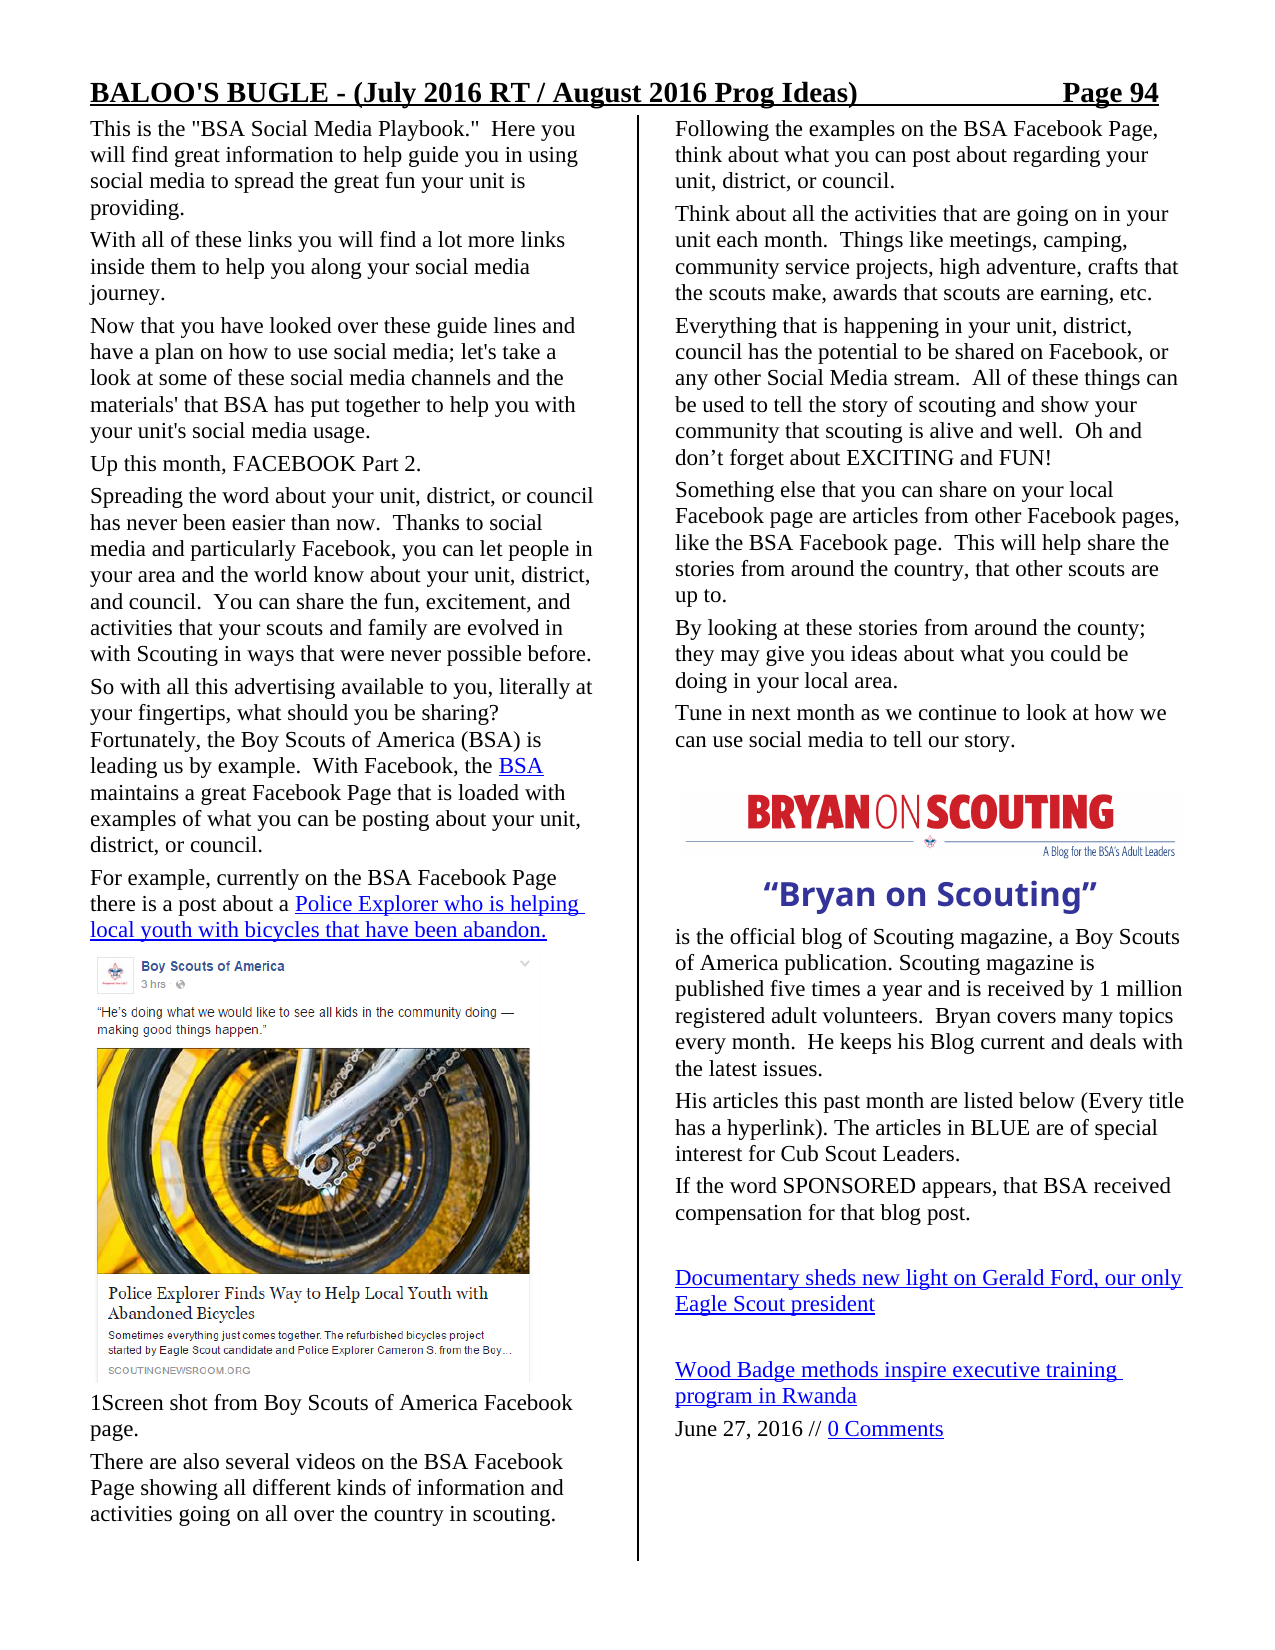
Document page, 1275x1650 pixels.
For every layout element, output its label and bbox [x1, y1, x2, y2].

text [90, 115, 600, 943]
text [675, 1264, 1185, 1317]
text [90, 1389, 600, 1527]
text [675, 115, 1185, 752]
picture [675, 791, 1185, 859]
picture [90, 949, 540, 1383]
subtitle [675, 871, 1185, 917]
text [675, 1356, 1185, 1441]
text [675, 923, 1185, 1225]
